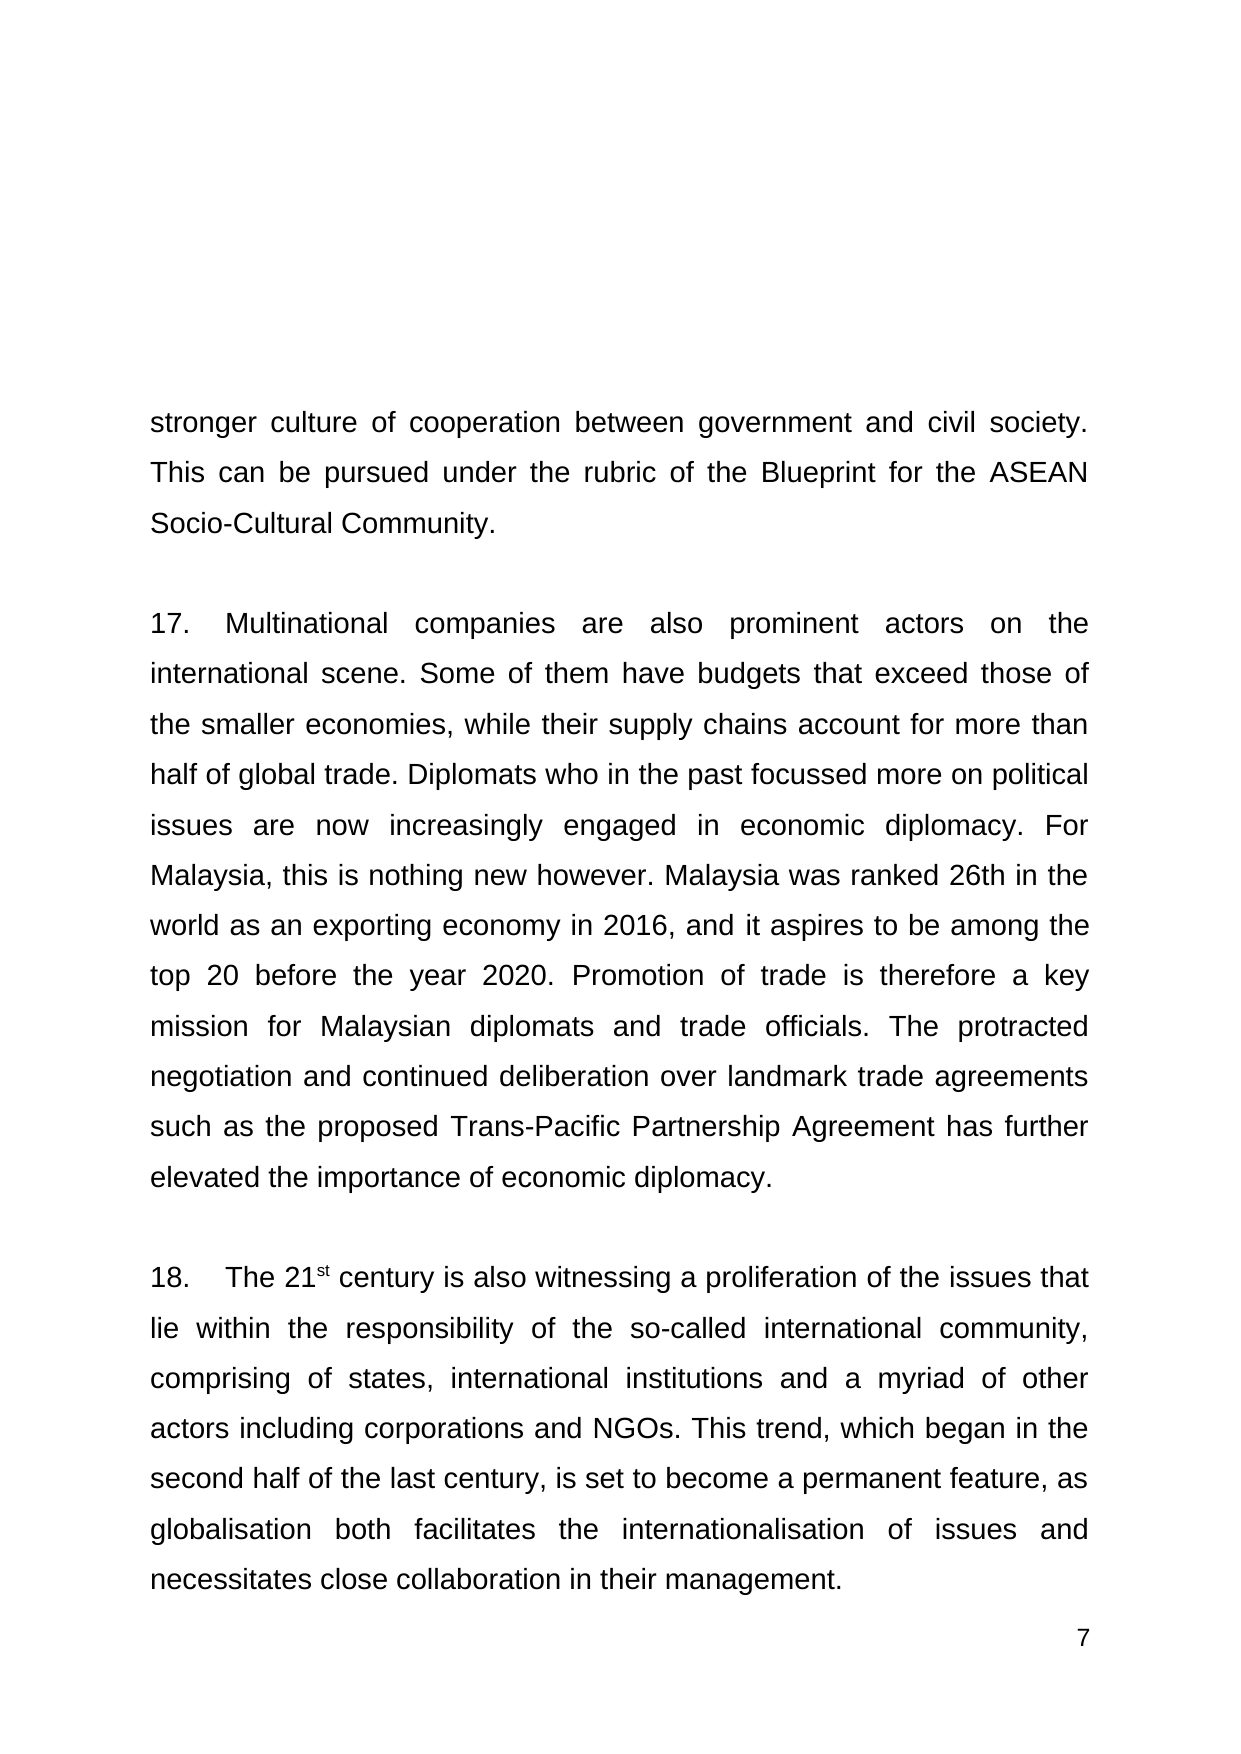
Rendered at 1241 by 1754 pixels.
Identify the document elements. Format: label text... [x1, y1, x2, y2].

text 17. Multinational companies are also prominent actors on the international scene. Some of them have budgets that exceed those of the smaller economies, while their supply chains account for more than half of global trade. Diplomats who in the past focussed more on political issues are now increasingly engaged in economic diplomacy. For Malaysia, this is nothing new however. Malaysia was ranked 26th in the world as an exporting economy in 2016, and it aspires to be among the top 20 before the year 2020. Promotion of trade is therefore a key mission for Malaysian diplomats and trade officials. The protracted negotiation and continued deliberation over landmark trade agreements such as the proposed Trans-Pacific Partnership Agreement has further elevated the importance of economic diplomacy. [150, 606, 1090, 1193]
text 18. The 21st century is also witnessing a proliferation of the issues that lie within the responsibility of the so-called international community, comprising of states, international institutions and a myriad of other actors including corporations and NGOs. This trend, which began in the second half of the last century, is set to become a permanent feature, as globalisation both facilitates the internationalisation of issues and necessitates close collaboration in their management. [150, 1260, 1090, 1596]
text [150, 405, 1090, 539]
